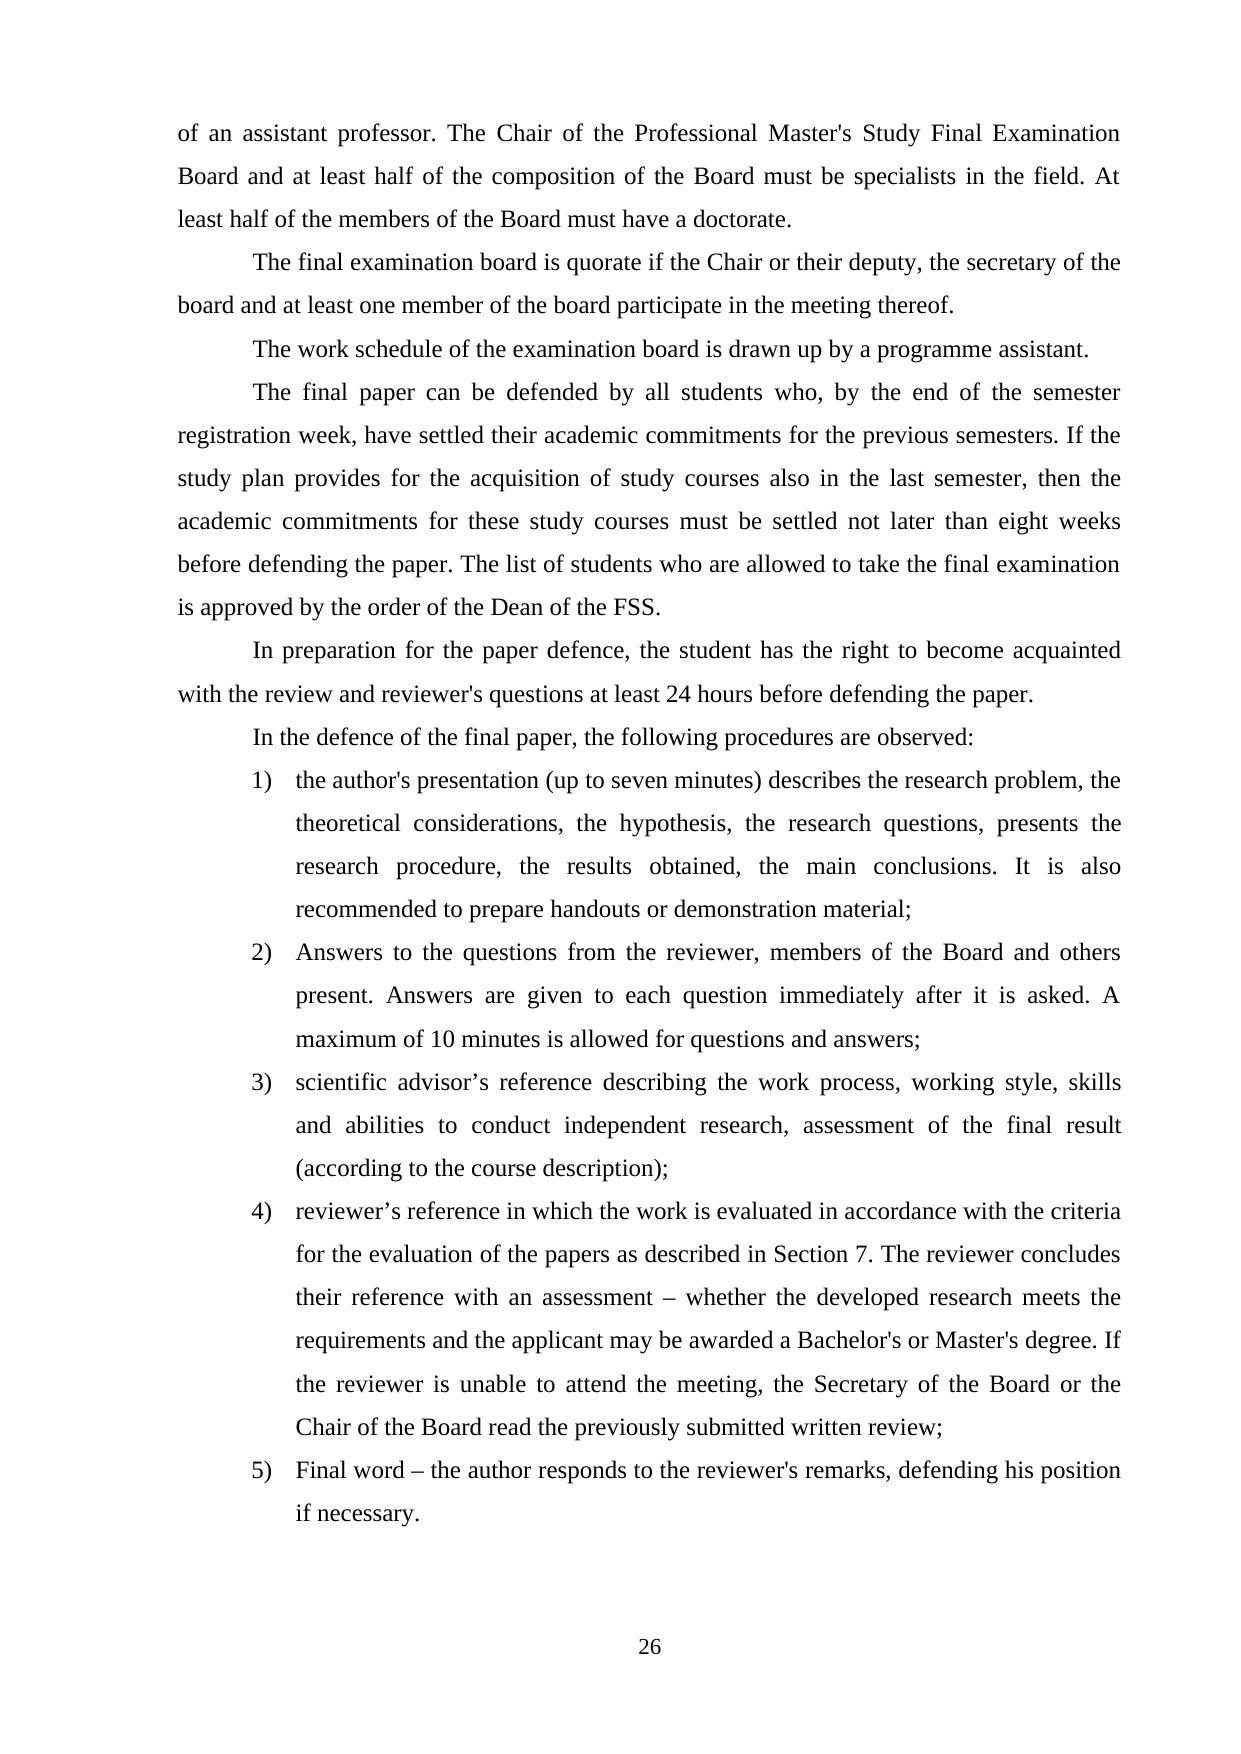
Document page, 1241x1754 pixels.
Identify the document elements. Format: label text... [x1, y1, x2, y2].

list Final word – the author responds to the reviewer's remarks, defending his position if necessary. [251, 1455, 1122, 1527]
list reviewer’s reference in which the work is evaluated in accordance with the criteria for the evaluation of the papers as described in Section 7. The reviewer concludes their reference with an assessment – whether the developed research meets the requirements and the applicant may be awarded a Bachelor's or Master's degree. If the reviewer is unable to attend the meeting, the Secretary of the Board or the Chair of the Board read the previously submitted written review; [251, 1196, 1122, 1441]
list scientific advisor’s reference describing the work process, working style, skills and abilities to conduct independent research, assessment of the final result (according to the course description); [251, 1067, 1122, 1182]
text The final paper can be defended by all students who, by the end of the semester registration week, have settled their academic commitments for the previous semesters. If the study plan provides for the acquisition of study courses also in the last semester, then the academic commitments for these study courses must be settled not later than eight weeks before defending the paper. The list of students who are allowed to take the final examination is approved by the order of the Dean of the FSS. [177, 377, 1122, 621]
text The work schedule of the examination board is drawn up by a programme assistant. [177, 334, 1122, 362]
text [177, 118, 1122, 233]
text In preparation for the paper defence, the student has the right to become acquainted with the review and reviewer's questions at least 24 hours before defending the paper. [177, 636, 1122, 707]
text In the defence of the final paper, the following procedures are observed: [177, 722, 1122, 751]
list the author's presentation (up to seven minutes) describes the research problem, the theoretical considerations, the hypothesis, the research questions, presents the research procedure, the results obtained, the main conclusions. It is also recommended to prepare handouts or demonstration material; [251, 765, 1122, 923]
list Answers to the questions from the reviewer, members of the Board and others present. Answers are given to each question immediately after it is asked. A maximum of 10 minutes is allowed for questions and answers; [251, 937, 1122, 1052]
text The final examination board is quorate if the Chair or their deputy, the secretary of the board and at least one member of the board participate in the meeting thereof. [177, 247, 1122, 319]
